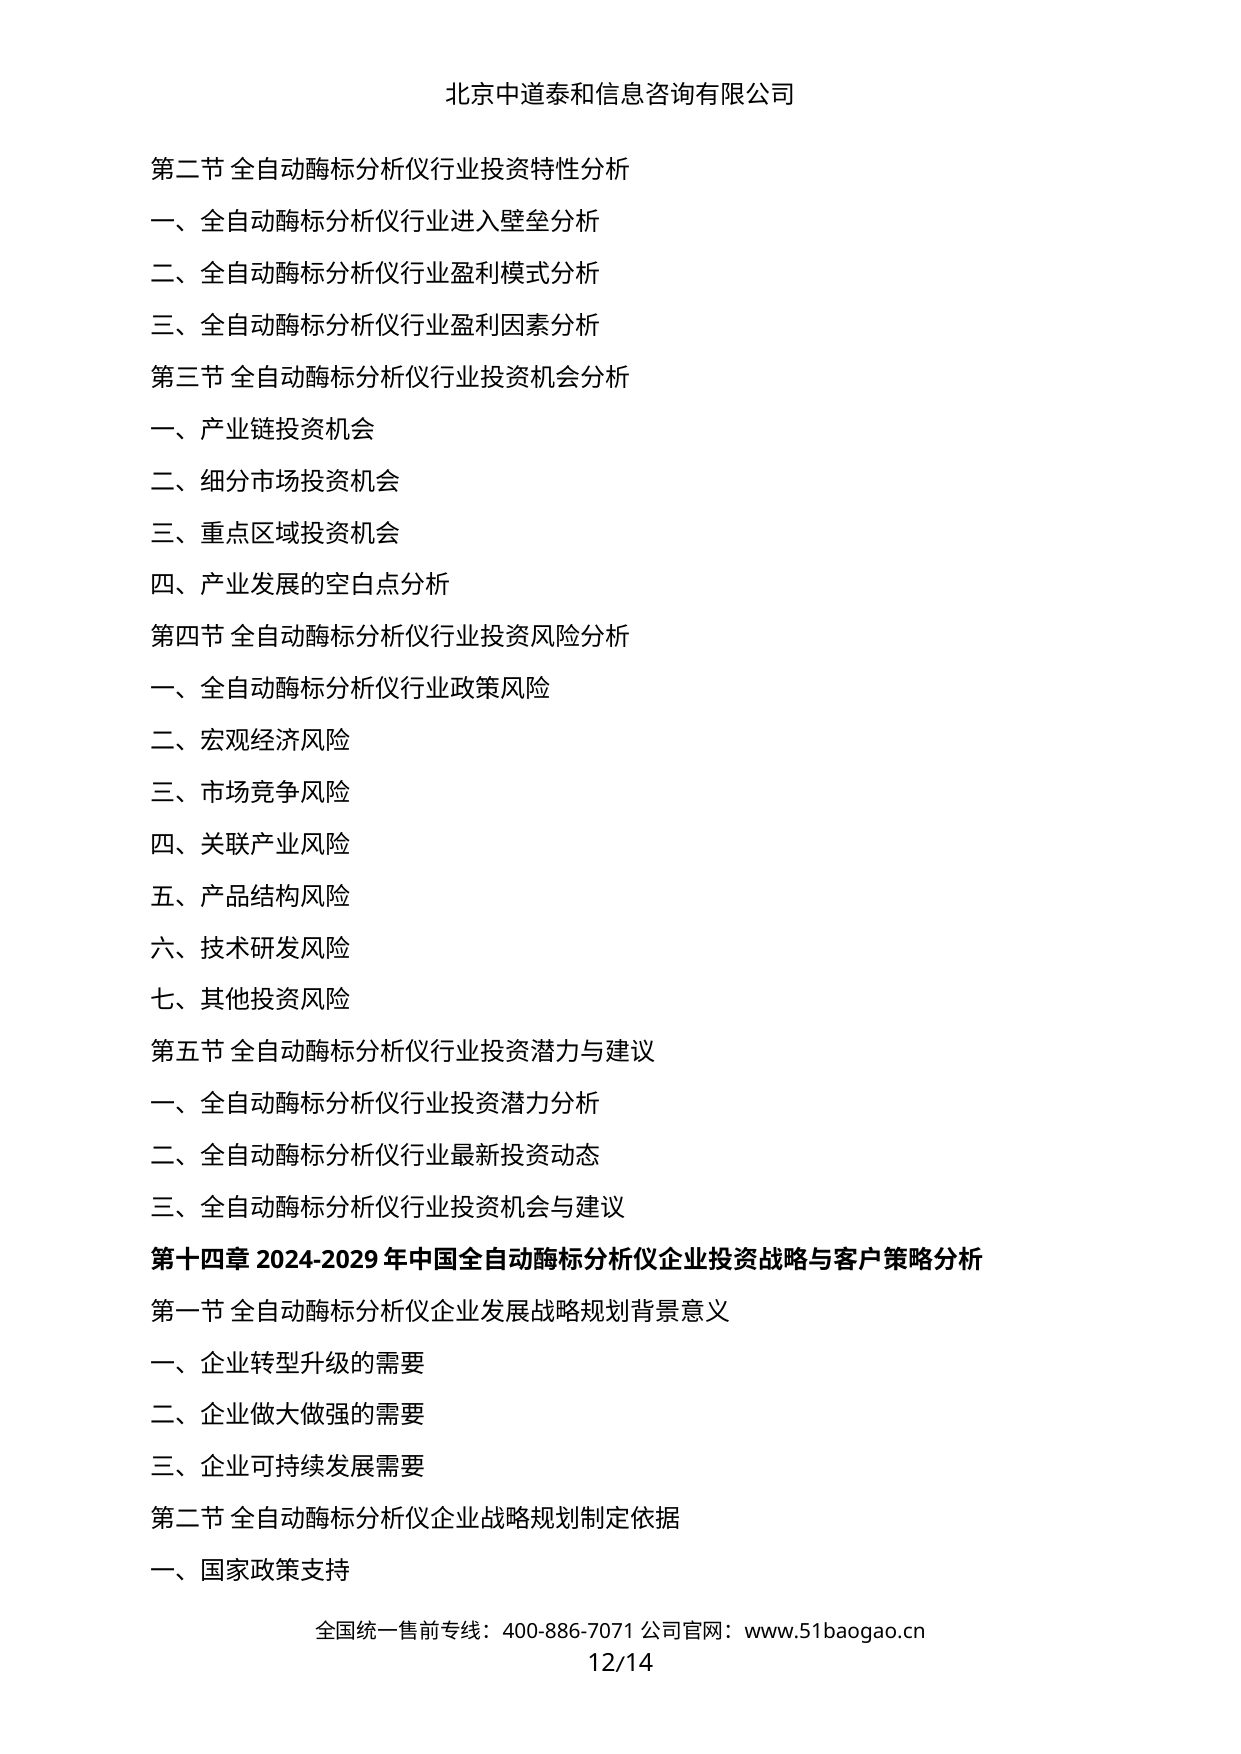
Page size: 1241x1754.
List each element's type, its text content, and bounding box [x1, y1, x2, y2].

text 一、国家政策支持 [150, 1551, 1090, 1587]
text 四、产业发展的空白点分析 [150, 565, 1090, 601]
text 一、产业链投资机会 [150, 409, 1090, 446]
text 三、重点区域投资机会 [150, 513, 1090, 549]
text 六、技术研发风险 [150, 928, 1090, 964]
text 二、细分市场投资机会 [150, 461, 1090, 497]
text 第一节 全自动酶标分析仪企业发展战略规划背景意义 [150, 1291, 1090, 1327]
text 二、宏观经济风险 [150, 721, 1090, 757]
text 三、企业可持续发展需要 [150, 1447, 1090, 1483]
text 第十四章 2024-2029年中国全自动酶标分析仪企业投资战略与客户策略分析 [150, 1239, 1090, 1276]
text 四、关联产业风险 [150, 824, 1090, 861]
text 一、企业转型升级的需要 [150, 1343, 1090, 1379]
text 第四节 全自动酶标分析仪行业投资风险分析 [150, 617, 1090, 653]
text 一、全自动酶标分析仪行业政策风险 [150, 669, 1090, 705]
text 第五节 全自动酶标分析仪行业投资潜力与建议 [150, 1032, 1090, 1068]
text 第三节 全自动酶标分析仪行业投资机会分析 [150, 357, 1090, 394]
text 一、全自动酶标分析仪行业投资潜力分析 [150, 1084, 1090, 1120]
text 五、产品结构风险 [150, 876, 1090, 912]
text 三、全自动酶标分析仪行业盈利因素分析 [150, 306, 1090, 342]
text 三、市场竞争风险 [150, 772, 1090, 809]
text 二、全自动酶标分析仪行业盈利模式分析 [150, 254, 1090, 290]
text 二、企业做大做强的需要 [150, 1395, 1090, 1431]
text 第二节 全自动酶标分析仪企业战略规划制定依据 [150, 1499, 1090, 1535]
text 一、全自动酶标分析仪行业进入壁垒分析 [150, 202, 1090, 238]
text 第二节 全自动酶标分析仪行业投资特性分析 [150, 150, 1090, 186]
text 七、其他投资风险 [150, 980, 1090, 1016]
text 二、全自动酶标分析仪行业最新投资动态 [150, 1136, 1090, 1172]
text 三、全自动酶标分析仪行业投资机会与建议 [150, 1187, 1090, 1224]
